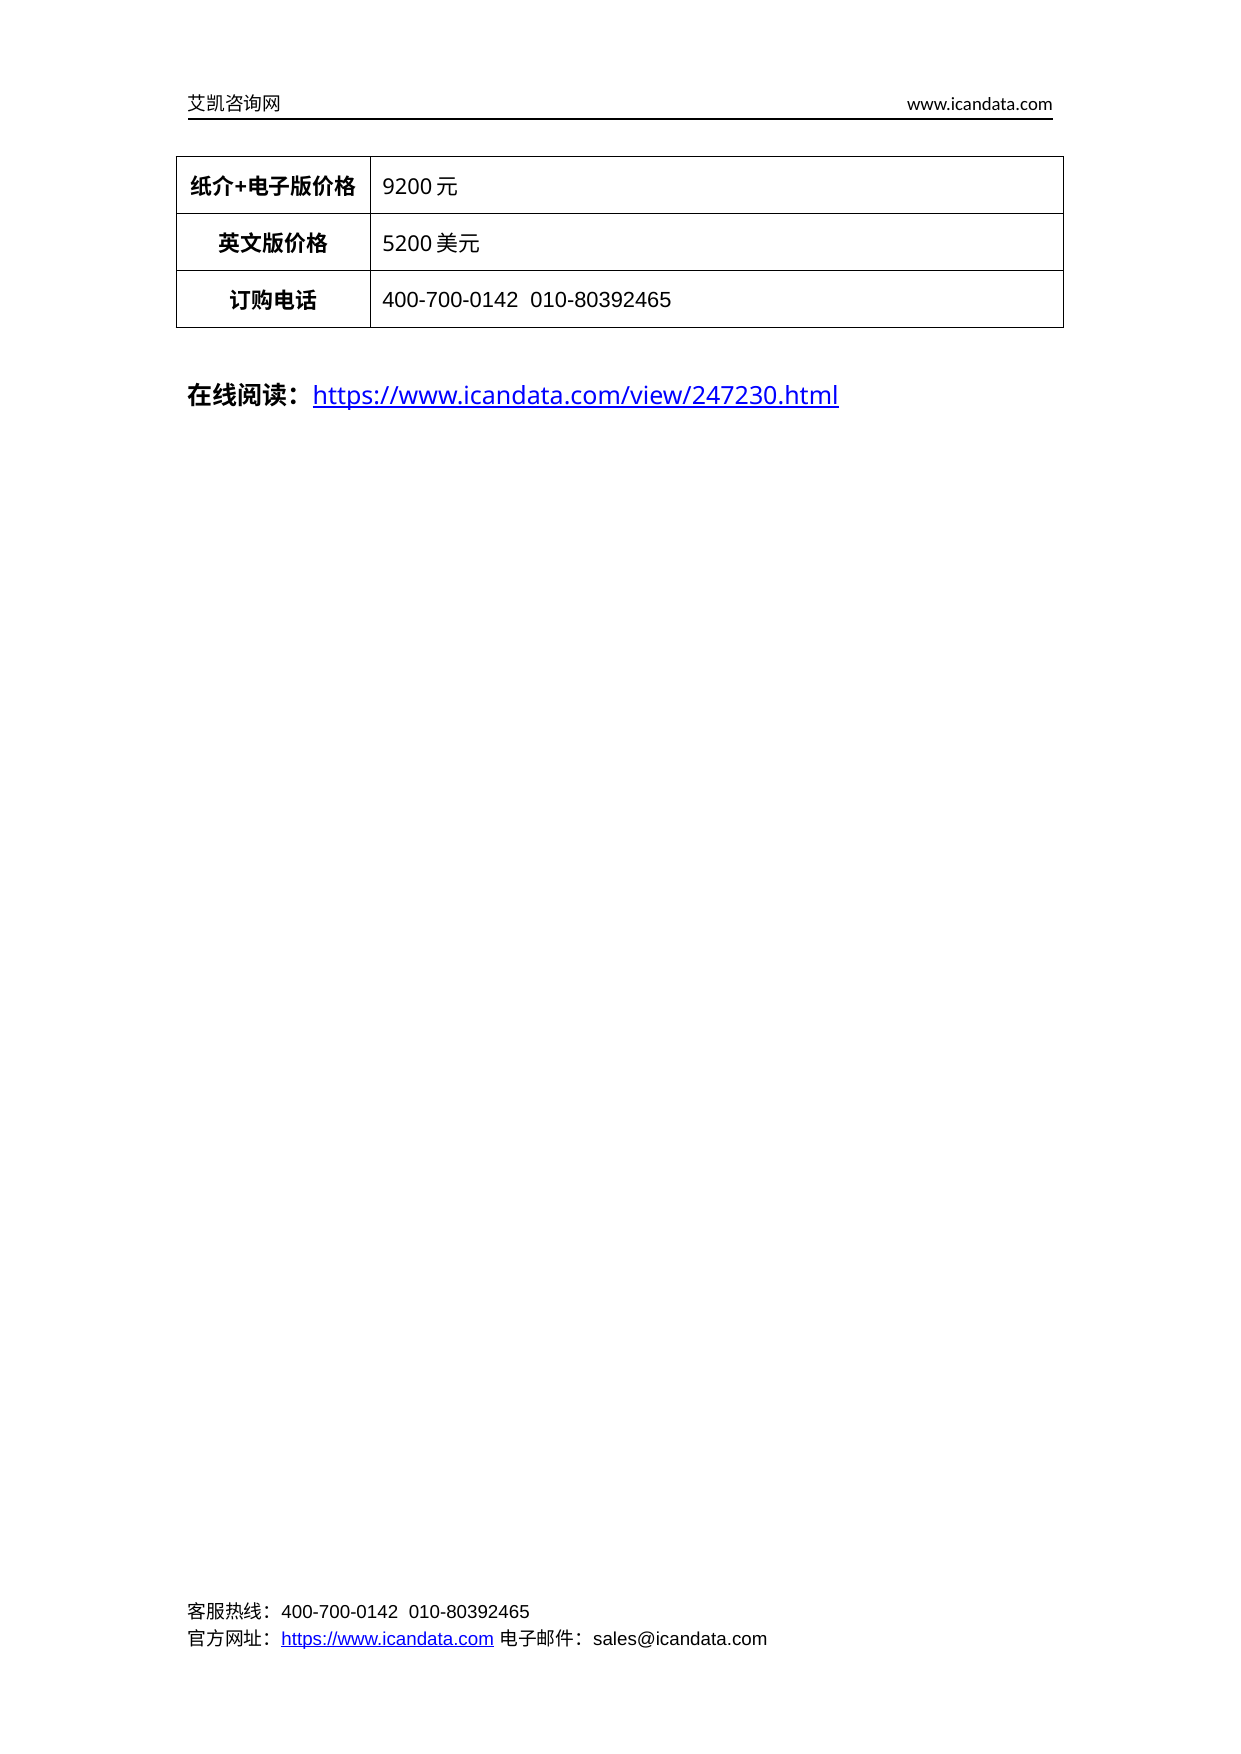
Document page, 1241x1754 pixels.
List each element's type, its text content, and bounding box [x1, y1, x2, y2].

text 在线阅读：https://www.icandata.com/view/247230.html [187, 361, 1053, 426]
table_cell 订购电话 [177, 271, 370, 327]
table_cell 英文版价格 [177, 214, 370, 270]
table_cell 9200元 [371, 157, 1063, 213]
table_cell 纸介+电子版价格 [177, 157, 370, 213]
table_cell 5200美元 [371, 214, 1063, 270]
table_cell 400-700-0142 010-80392465 [371, 271, 1063, 327]
